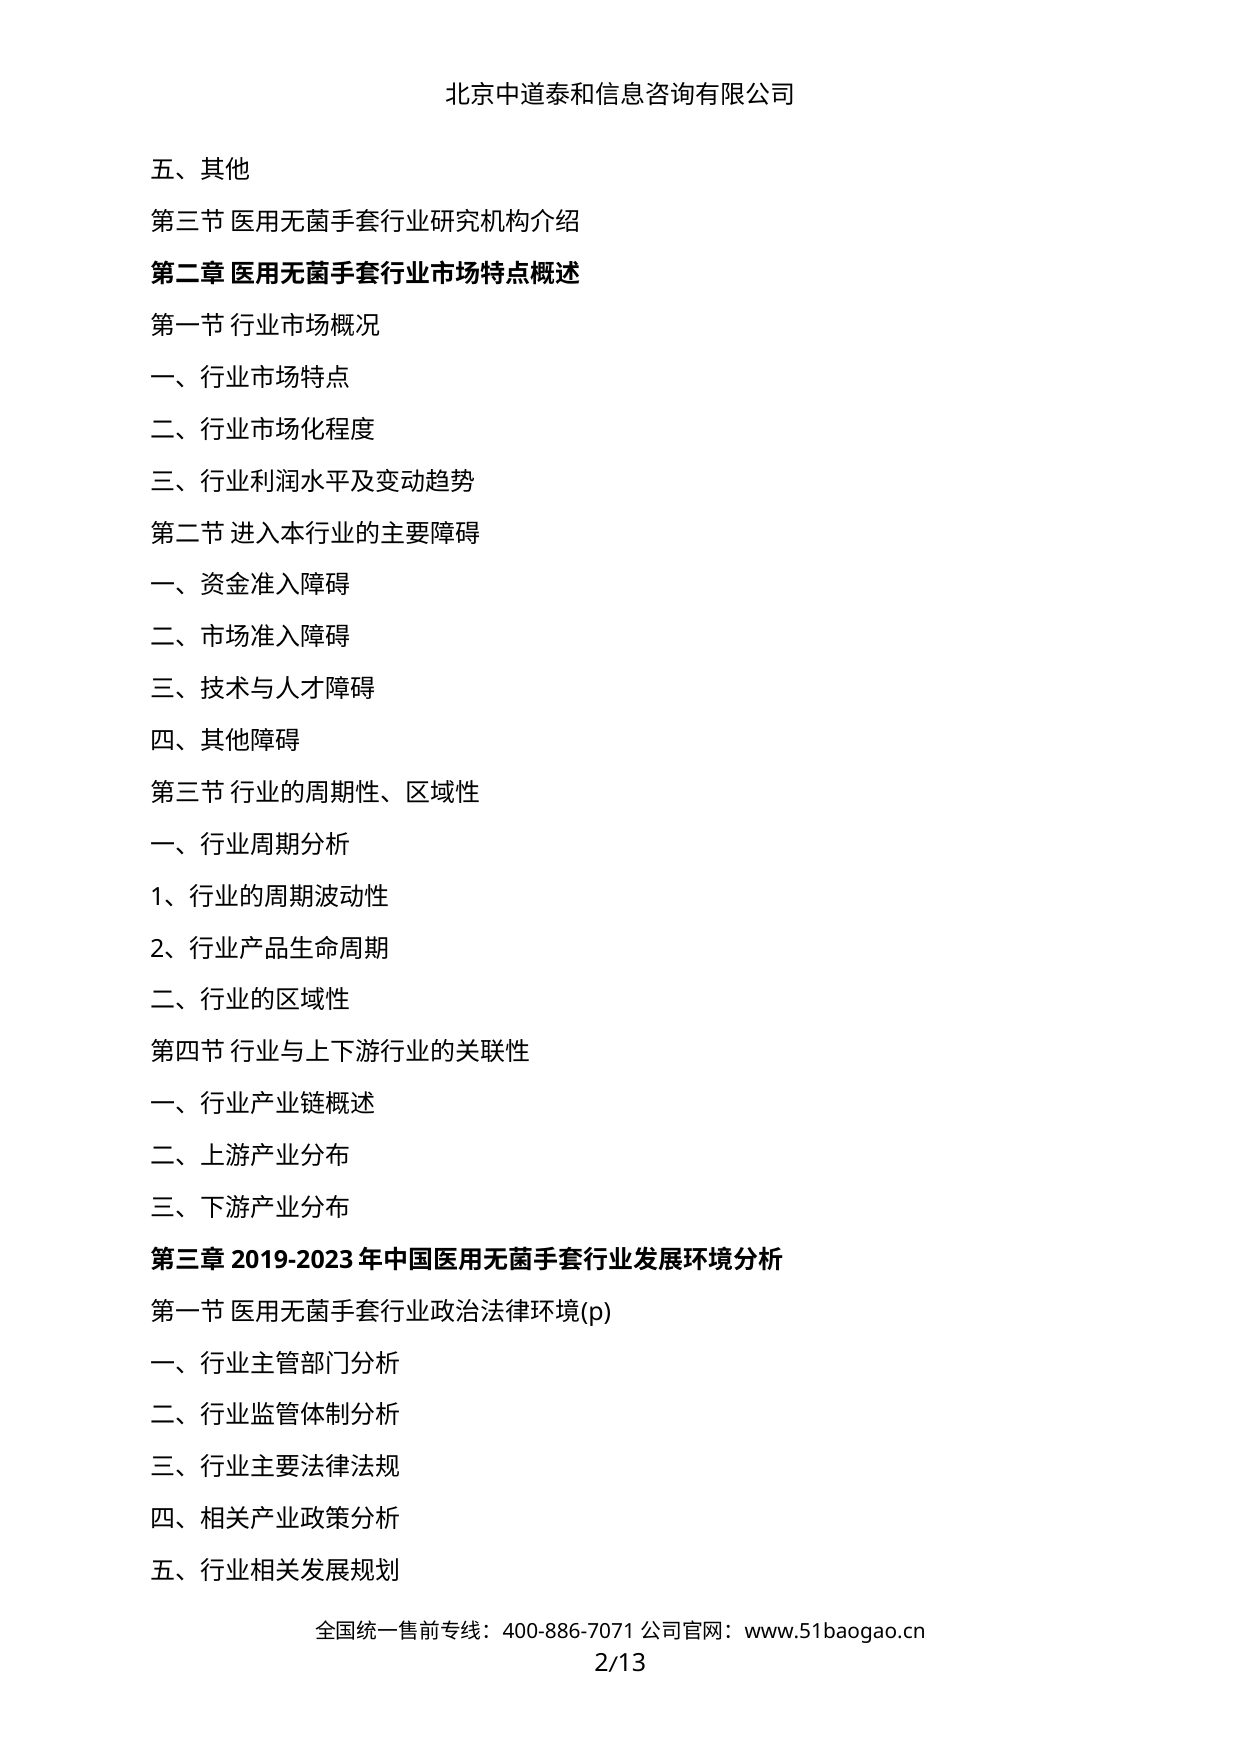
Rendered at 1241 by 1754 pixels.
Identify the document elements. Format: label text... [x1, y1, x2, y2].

text 一、行业市场特点 [150, 357, 1090, 394]
text 二、上游产业分布 [150, 1136, 1090, 1172]
text 第四节 行业与上下游行业的关联性 [150, 1032, 1090, 1068]
text 三、下游产业分布 [150, 1187, 1090, 1224]
text 二、市场准入障碍 [150, 617, 1090, 653]
text 五、其他 [150, 150, 1090, 186]
text 四、其他障碍 [150, 721, 1090, 757]
text 二、行业市场化程度 [150, 409, 1090, 446]
text 2、行业产品生命周期 [150, 928, 1090, 964]
text 一、行业主管部门分析 [150, 1343, 1090, 1379]
text 一、行业周期分析 [150, 824, 1090, 861]
text 第三章 2019-2023年中国医用无菌手套行业发展环境分析 [150, 1239, 1090, 1276]
text 第三节 行业的周期性、区域性 [150, 772, 1090, 809]
text 二、行业的区域性 [150, 980, 1090, 1016]
text 第三节 医用无菌手套行业研究机构介绍 [150, 202, 1090, 238]
text 五、行业相关发展规划 [150, 1551, 1090, 1587]
text 三、行业利润水平及变动趋势 [150, 461, 1090, 497]
text 第二节 进入本行业的主要障碍 [150, 513, 1090, 549]
text 一、资金准入障碍 [150, 565, 1090, 601]
text 三、技术与人才障碍 [150, 669, 1090, 705]
text 二、行业监管体制分析 [150, 1395, 1090, 1431]
text 第一节 医用无菌手套行业政治法律环境(p) [150, 1291, 1090, 1327]
text 三、行业主要法律法规 [150, 1447, 1090, 1483]
text 四、相关产业政策分析 [150, 1499, 1090, 1535]
text 1、行业的周期波动性 [150, 876, 1090, 912]
text 第一节 行业市场概况 [150, 306, 1090, 342]
text 第二章 医用无菌手套行业市场特点概述 [150, 254, 1090, 290]
text 一、行业产业链概述 [150, 1084, 1090, 1120]
